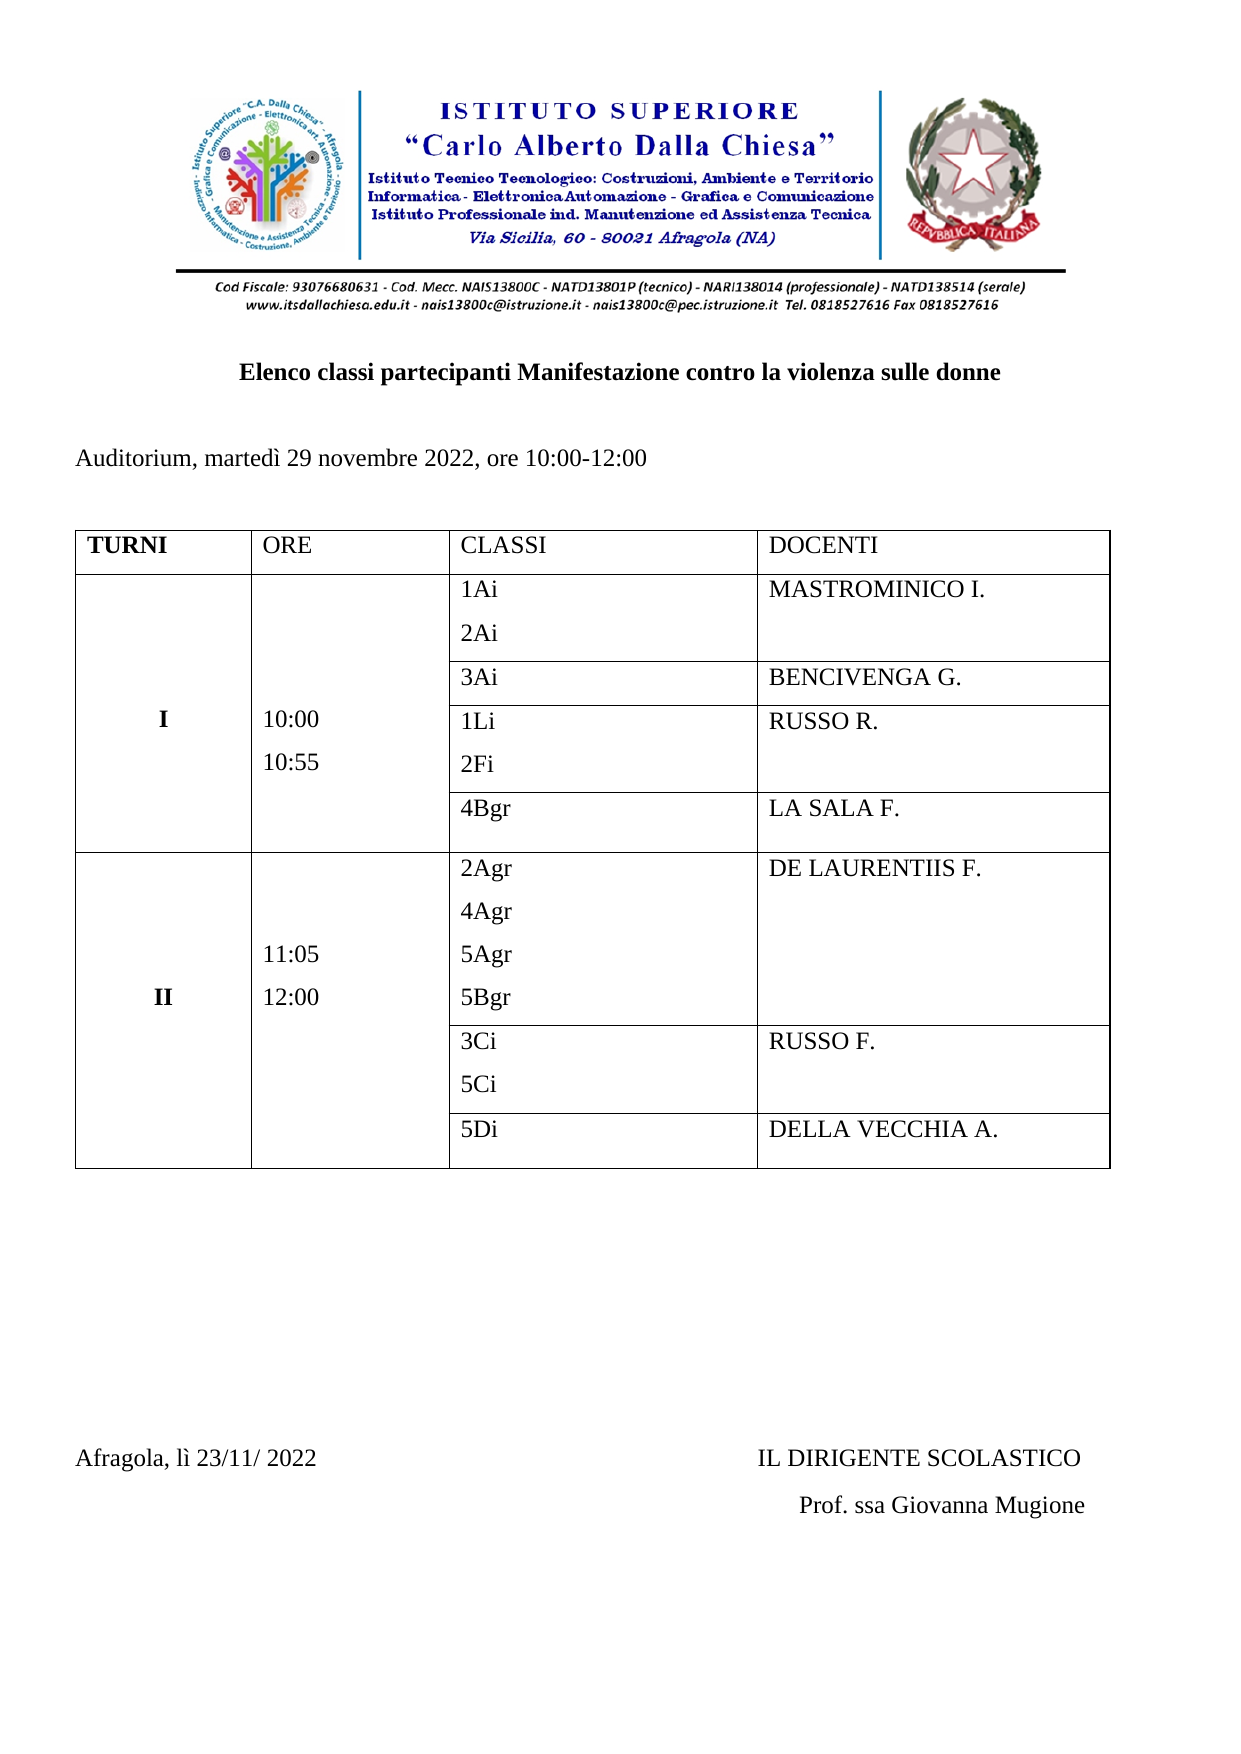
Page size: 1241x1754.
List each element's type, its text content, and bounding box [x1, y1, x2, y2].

table_cell 4Bgr [450, 793, 757, 852]
text Elenco classi partecipanti Manifestazione contro la violenza sulle donne [75, 357, 1165, 386]
table_cell BENCIVENGA G. [758, 662, 1109, 705]
table_cell I [76, 575, 251, 852]
table_cell 10:00 10:55 [252, 575, 449, 852]
table_cell 3Ai [450, 662, 757, 705]
table_cell RUSSO F. [758, 1026, 1109, 1113]
text Prof. ssa Giovanna Mugione [75, 1490, 1165, 1519]
table_cell LA SALA F. [758, 793, 1109, 852]
table_cell MASTROMINICO I. [758, 575, 1109, 661]
table_cell 11:05 12:00 [252, 853, 449, 1168]
table_header CLASSI [450, 531, 757, 573]
text Afragola, lì 23/11/ 2022 IL DIRIGENTE SCOLASTICO [75, 1443, 1165, 1471]
text Auditorium, martedì 29 novembre 2022, ore 10:00-12:00 [75, 443, 1165, 472]
table_cell 3Ci 5Ci [450, 1026, 757, 1113]
table_cell II [76, 853, 251, 1168]
table_header ORE [252, 531, 449, 573]
table_cell 2Agr 4Agr 5Agr 5Bgr [450, 853, 757, 1025]
table_cell DELLA VECCHIA A. [758, 1114, 1109, 1168]
table_header DOCENTI [758, 531, 1109, 573]
table_header TURNI [76, 531, 251, 573]
picture [173, 87, 1067, 316]
table_cell 1Ai 2Ai [450, 575, 757, 661]
table_cell RUSSO R. [758, 706, 1109, 792]
table_cell DE LAURENTIIS F. [758, 853, 1109, 1025]
table_cell 1Li 2Fi [450, 706, 757, 792]
table_cell 5Di [450, 1114, 757, 1168]
